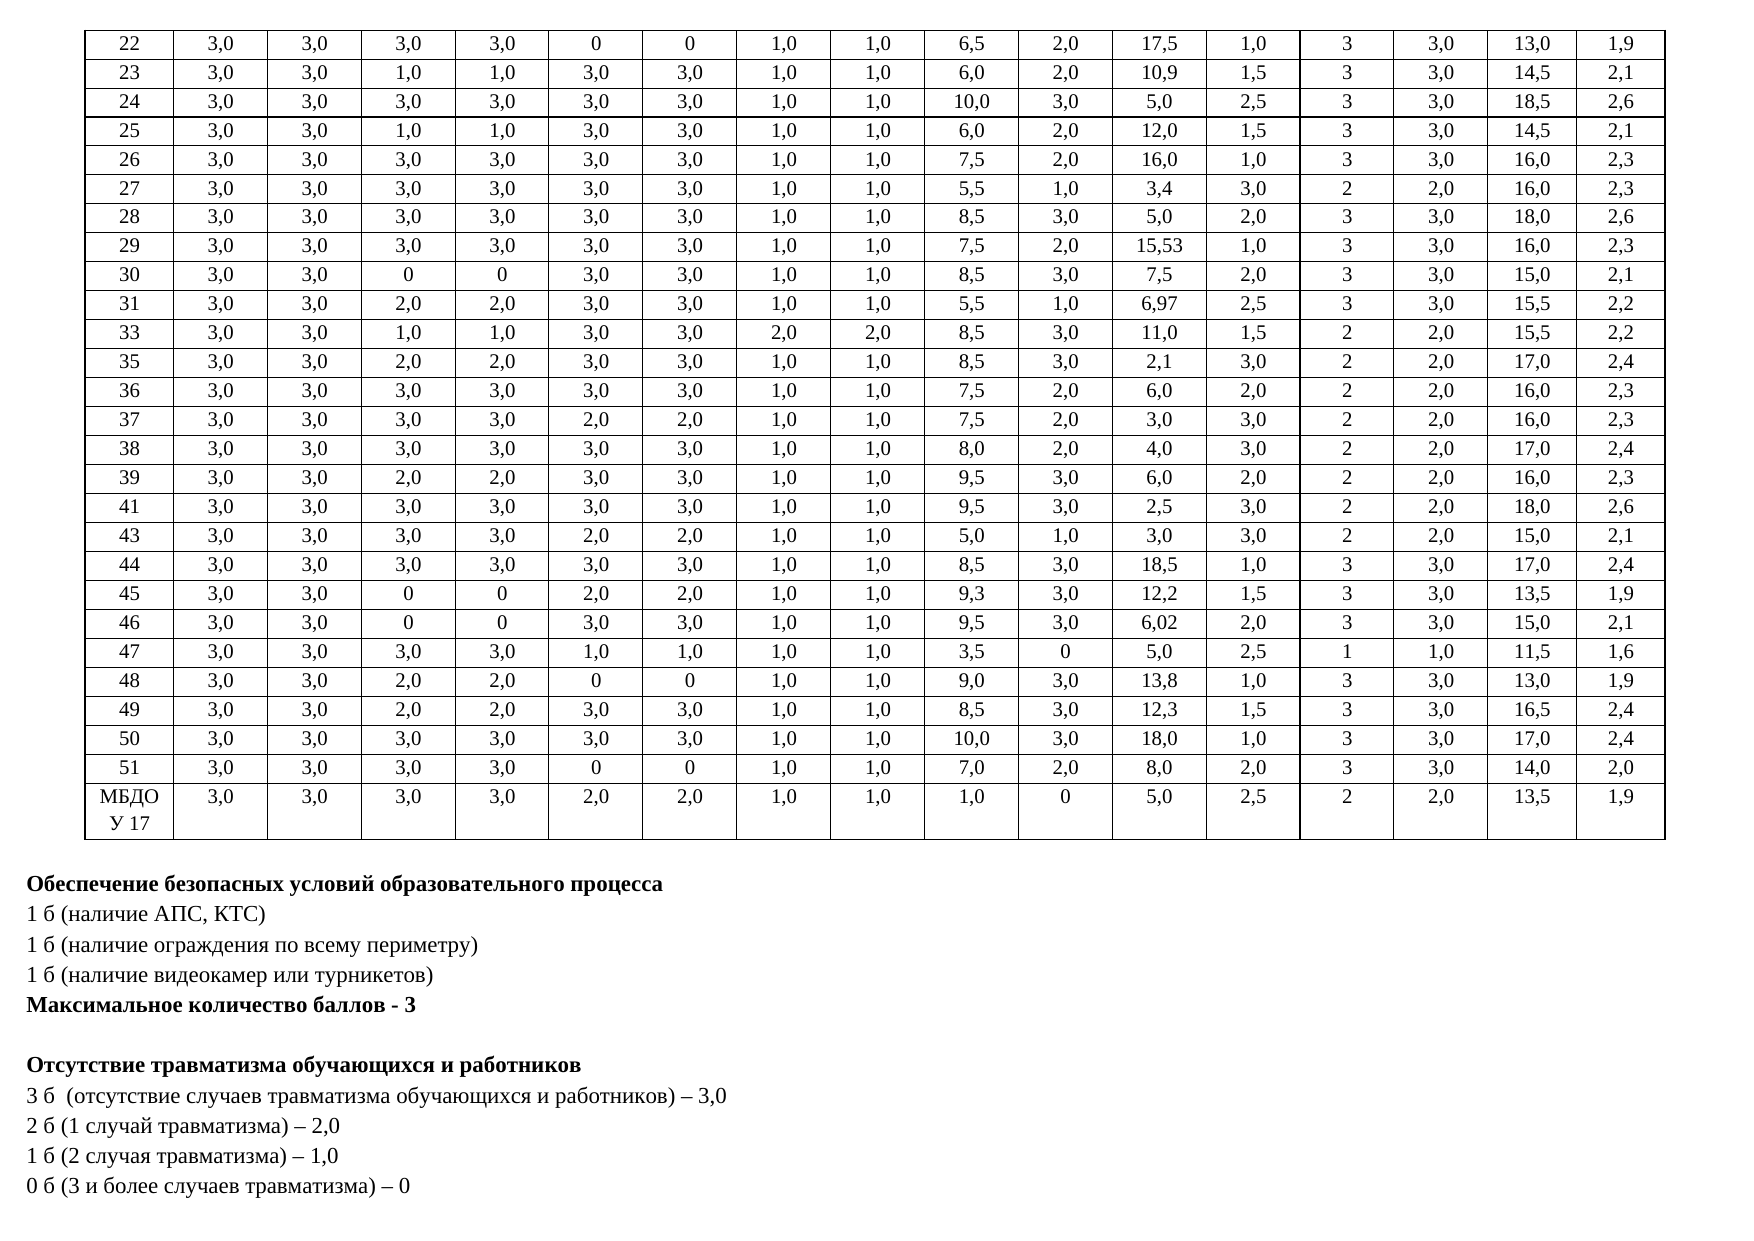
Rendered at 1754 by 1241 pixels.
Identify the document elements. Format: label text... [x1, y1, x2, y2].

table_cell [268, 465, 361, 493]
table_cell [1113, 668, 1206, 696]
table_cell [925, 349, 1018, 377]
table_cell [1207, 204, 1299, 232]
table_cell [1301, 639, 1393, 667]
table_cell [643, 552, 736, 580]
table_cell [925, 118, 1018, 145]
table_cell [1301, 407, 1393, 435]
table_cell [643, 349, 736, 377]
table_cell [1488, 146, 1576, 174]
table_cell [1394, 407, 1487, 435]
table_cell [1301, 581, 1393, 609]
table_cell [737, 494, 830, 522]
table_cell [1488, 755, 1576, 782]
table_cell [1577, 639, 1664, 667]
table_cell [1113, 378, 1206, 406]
text 2 б (1 случай травматизма) – 2,0 [26, 1112, 1728, 1138]
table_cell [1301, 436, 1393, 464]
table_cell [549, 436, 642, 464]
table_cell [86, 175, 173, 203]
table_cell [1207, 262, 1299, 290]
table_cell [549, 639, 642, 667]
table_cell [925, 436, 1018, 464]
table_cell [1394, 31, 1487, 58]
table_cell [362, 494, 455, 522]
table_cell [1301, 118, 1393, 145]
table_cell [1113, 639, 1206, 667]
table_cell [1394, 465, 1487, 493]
text Максимальное количество баллов - 3 [26, 991, 1728, 1017]
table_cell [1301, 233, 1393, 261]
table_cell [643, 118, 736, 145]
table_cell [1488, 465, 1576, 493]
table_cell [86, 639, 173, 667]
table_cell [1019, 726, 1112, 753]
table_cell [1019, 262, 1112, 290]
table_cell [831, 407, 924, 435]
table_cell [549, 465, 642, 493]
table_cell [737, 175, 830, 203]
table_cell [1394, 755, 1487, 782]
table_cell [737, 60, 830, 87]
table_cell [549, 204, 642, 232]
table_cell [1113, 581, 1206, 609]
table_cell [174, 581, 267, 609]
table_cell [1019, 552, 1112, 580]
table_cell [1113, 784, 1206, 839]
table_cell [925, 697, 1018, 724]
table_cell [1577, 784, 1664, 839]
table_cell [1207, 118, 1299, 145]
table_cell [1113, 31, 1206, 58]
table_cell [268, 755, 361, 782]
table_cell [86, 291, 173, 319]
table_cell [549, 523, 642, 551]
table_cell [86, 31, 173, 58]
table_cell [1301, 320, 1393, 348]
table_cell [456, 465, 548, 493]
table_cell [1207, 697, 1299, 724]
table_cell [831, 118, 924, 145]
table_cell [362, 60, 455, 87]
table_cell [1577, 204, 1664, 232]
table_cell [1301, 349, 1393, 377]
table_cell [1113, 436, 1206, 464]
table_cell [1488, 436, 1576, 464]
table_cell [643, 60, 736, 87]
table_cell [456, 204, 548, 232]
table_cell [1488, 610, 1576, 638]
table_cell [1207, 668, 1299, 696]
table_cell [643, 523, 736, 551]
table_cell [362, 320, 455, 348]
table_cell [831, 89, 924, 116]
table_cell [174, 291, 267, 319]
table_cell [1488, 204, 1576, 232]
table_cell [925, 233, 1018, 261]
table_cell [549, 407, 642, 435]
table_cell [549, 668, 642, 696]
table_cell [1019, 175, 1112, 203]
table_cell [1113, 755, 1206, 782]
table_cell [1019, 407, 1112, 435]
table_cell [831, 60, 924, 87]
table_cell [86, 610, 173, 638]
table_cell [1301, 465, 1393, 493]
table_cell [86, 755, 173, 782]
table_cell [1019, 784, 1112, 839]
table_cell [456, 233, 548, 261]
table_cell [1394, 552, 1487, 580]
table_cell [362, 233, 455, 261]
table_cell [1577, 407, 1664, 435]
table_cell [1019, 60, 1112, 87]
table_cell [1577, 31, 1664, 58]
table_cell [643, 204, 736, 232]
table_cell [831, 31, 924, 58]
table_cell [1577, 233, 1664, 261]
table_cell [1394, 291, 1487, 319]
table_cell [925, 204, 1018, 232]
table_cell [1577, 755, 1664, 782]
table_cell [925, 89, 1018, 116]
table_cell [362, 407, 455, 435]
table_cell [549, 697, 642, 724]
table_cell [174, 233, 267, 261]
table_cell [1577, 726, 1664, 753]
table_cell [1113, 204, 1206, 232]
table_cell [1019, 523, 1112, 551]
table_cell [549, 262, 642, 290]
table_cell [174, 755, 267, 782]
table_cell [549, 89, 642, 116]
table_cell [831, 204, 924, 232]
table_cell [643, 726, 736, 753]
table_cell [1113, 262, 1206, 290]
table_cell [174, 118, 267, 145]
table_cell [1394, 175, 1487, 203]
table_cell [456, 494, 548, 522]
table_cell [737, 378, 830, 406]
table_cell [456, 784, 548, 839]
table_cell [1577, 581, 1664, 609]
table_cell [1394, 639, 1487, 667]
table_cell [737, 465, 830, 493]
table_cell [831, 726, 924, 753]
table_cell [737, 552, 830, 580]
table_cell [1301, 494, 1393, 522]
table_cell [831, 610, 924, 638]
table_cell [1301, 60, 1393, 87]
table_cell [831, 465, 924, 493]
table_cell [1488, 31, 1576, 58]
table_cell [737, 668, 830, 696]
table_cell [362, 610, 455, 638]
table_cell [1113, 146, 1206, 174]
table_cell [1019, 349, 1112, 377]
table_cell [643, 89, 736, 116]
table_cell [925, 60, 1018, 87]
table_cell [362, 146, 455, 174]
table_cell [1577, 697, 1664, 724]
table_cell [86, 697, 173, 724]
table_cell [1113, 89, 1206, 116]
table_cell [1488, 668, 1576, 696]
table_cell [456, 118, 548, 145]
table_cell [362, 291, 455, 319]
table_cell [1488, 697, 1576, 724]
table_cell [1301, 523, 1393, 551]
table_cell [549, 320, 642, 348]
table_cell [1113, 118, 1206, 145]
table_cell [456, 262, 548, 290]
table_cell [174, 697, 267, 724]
text Отсутствие травматизма обучающихся и работников [26, 1052, 1728, 1078]
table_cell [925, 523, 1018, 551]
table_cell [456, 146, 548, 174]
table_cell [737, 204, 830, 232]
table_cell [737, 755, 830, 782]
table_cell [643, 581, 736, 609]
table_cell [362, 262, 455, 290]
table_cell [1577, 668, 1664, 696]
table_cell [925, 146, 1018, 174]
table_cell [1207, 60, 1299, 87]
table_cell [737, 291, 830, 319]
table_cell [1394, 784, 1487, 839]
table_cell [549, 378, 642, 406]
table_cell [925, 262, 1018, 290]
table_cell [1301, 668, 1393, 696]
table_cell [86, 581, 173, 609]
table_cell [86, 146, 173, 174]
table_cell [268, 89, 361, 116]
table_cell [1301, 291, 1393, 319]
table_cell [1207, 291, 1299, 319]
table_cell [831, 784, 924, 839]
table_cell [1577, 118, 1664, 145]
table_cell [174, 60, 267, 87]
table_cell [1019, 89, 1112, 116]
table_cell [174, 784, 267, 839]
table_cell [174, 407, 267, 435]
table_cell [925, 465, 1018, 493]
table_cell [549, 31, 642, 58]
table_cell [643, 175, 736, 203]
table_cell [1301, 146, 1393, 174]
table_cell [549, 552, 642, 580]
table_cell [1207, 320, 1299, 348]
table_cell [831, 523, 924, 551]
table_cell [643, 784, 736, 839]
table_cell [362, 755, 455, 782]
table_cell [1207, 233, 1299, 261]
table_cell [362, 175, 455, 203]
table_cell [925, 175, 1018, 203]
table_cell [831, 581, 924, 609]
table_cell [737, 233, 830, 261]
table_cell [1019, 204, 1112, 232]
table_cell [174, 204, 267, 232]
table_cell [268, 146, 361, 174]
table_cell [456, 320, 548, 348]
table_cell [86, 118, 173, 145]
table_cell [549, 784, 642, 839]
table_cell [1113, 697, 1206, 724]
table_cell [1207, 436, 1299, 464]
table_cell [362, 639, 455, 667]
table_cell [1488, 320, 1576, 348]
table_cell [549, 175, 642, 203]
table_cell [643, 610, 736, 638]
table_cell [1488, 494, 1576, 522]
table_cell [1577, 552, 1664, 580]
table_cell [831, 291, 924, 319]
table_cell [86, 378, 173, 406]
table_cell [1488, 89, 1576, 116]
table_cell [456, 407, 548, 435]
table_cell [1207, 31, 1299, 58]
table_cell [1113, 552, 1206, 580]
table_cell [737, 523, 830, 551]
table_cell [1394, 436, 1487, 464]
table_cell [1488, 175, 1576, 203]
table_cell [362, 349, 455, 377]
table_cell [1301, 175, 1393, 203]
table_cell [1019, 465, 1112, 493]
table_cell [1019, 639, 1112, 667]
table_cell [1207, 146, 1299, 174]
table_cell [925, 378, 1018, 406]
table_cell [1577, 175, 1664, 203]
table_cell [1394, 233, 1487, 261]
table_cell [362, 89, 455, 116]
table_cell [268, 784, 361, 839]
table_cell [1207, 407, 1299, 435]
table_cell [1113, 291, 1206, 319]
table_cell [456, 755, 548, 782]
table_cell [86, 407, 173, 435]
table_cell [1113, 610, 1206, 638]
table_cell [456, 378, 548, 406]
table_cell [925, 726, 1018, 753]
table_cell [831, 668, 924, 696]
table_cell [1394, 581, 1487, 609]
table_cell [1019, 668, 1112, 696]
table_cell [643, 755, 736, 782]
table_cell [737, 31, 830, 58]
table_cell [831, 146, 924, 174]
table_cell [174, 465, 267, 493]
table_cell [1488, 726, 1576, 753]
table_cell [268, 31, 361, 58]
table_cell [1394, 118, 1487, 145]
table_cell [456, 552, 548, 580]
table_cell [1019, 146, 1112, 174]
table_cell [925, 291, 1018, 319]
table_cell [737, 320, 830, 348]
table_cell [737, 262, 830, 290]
text 1 б (наличие видеокамер или турникетов) [26, 961, 1728, 987]
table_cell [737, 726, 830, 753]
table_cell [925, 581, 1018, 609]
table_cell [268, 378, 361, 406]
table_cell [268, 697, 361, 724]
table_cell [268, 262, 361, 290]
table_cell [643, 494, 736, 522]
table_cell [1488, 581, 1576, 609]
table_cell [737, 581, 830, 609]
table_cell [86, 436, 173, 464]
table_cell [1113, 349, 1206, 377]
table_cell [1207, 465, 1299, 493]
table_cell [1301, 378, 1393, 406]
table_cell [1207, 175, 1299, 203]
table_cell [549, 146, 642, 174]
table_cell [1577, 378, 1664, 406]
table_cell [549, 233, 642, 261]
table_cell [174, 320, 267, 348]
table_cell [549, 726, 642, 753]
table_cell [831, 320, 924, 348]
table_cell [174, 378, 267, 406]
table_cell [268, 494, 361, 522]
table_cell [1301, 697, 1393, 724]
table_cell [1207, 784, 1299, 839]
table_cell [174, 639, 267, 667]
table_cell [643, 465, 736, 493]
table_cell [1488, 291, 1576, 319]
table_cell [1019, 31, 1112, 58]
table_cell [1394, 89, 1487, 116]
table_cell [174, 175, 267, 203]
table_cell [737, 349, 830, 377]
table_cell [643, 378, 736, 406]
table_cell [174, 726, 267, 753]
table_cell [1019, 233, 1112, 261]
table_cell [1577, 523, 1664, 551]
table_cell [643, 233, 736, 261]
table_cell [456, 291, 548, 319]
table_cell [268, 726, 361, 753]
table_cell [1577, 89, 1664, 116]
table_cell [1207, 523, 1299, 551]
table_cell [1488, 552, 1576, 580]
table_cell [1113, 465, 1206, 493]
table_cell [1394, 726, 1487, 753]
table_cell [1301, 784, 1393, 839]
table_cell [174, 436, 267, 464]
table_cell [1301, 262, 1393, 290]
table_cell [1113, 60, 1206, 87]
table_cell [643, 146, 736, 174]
text 3 б (отсутствие случаев травматизма обучающихся и работников) – 3,0 [26, 1082, 1728, 1108]
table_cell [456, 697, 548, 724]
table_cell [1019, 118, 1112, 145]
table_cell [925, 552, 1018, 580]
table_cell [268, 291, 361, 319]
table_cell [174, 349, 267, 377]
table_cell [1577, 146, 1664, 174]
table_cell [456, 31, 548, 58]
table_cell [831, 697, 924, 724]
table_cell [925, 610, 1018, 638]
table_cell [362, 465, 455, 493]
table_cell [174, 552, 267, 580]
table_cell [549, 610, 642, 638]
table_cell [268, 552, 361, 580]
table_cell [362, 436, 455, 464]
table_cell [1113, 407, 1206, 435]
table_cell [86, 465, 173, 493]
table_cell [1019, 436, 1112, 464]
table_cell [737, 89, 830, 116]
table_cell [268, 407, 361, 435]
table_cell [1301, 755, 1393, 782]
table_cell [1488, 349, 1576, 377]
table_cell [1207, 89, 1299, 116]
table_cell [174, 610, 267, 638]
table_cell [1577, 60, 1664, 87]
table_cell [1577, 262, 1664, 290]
text Обеспечение безопасных условий образовательного процесса [26, 870, 1728, 897]
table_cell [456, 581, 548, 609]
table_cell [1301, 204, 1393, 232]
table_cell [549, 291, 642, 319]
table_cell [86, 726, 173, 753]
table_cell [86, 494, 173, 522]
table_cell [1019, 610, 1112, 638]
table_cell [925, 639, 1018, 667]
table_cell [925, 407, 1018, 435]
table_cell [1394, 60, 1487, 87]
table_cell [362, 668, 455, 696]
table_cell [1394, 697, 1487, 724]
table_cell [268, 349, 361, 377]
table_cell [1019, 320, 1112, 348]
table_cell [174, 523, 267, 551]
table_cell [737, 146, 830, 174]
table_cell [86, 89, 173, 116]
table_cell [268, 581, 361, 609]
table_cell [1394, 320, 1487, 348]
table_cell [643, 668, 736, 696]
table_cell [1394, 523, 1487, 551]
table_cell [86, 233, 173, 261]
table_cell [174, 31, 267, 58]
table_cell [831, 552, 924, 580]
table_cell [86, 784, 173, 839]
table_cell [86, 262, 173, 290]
text 1 б (наличие АПС, КТС) [26, 901, 1728, 927]
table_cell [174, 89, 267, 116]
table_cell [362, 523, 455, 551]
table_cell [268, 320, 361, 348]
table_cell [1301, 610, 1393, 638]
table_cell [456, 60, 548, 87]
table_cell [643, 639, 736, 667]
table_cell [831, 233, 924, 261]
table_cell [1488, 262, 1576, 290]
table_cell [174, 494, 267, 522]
text 0 б (3 и более случаев травматизма) – 0 [26, 1172, 1728, 1199]
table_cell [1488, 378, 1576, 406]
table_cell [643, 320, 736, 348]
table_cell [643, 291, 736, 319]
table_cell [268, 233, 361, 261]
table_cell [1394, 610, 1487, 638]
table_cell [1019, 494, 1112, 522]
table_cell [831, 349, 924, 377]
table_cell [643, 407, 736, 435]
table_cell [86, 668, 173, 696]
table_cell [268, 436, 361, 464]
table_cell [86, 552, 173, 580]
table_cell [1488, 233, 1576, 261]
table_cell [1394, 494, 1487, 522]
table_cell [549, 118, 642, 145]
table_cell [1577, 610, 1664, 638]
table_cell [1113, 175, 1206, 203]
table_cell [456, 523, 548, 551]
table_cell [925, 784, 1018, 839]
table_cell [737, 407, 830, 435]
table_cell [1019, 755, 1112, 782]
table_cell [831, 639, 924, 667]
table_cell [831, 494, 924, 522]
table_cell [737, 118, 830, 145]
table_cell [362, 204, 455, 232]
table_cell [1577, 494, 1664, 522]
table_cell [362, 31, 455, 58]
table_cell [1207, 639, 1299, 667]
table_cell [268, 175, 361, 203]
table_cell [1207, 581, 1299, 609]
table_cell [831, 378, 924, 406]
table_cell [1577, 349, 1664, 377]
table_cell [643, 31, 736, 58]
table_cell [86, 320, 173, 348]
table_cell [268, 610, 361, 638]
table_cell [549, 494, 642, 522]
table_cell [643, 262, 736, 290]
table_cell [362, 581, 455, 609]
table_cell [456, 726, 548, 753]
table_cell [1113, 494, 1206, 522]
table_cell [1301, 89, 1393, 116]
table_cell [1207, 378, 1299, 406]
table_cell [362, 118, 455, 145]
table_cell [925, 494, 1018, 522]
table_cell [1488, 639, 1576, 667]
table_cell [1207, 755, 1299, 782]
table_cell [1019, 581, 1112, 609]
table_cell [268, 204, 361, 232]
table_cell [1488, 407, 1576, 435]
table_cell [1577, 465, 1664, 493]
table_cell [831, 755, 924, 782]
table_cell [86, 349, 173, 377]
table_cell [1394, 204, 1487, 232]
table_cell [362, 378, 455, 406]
text 1 б (наличие ограждения по всему периметру) [26, 931, 1728, 957]
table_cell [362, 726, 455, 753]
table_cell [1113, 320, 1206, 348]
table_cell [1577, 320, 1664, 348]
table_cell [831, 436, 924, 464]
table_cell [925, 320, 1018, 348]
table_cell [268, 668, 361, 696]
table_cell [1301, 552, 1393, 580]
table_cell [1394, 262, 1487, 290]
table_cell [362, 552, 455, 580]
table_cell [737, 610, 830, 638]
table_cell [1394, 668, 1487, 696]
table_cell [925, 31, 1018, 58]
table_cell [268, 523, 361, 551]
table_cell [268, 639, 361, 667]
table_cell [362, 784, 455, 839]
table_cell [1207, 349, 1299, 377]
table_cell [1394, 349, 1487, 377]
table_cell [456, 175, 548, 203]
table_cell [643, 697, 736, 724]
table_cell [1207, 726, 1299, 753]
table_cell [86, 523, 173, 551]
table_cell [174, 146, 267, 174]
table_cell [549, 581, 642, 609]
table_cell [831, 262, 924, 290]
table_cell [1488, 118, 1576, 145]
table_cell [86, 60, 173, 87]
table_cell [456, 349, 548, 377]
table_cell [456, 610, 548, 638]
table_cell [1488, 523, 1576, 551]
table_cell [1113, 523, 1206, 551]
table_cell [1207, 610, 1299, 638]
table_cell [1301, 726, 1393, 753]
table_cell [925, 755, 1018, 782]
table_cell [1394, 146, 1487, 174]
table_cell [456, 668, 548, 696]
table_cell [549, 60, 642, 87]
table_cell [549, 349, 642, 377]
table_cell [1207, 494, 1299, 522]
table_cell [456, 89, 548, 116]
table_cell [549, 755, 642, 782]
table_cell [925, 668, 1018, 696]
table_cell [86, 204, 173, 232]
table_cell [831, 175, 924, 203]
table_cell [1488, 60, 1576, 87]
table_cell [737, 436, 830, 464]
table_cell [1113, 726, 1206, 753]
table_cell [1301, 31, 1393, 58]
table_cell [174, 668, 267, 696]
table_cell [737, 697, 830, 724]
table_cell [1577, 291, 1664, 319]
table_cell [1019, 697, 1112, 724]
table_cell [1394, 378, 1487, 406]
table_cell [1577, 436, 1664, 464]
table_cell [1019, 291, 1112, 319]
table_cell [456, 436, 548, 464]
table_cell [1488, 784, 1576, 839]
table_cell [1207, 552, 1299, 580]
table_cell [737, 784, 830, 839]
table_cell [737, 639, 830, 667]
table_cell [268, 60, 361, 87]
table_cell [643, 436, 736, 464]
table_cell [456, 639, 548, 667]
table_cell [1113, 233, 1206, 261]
text 1 б (2 случая травматизма) – 1,0 [26, 1142, 1728, 1168]
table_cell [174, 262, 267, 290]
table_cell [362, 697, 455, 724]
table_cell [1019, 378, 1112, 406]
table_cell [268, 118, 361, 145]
